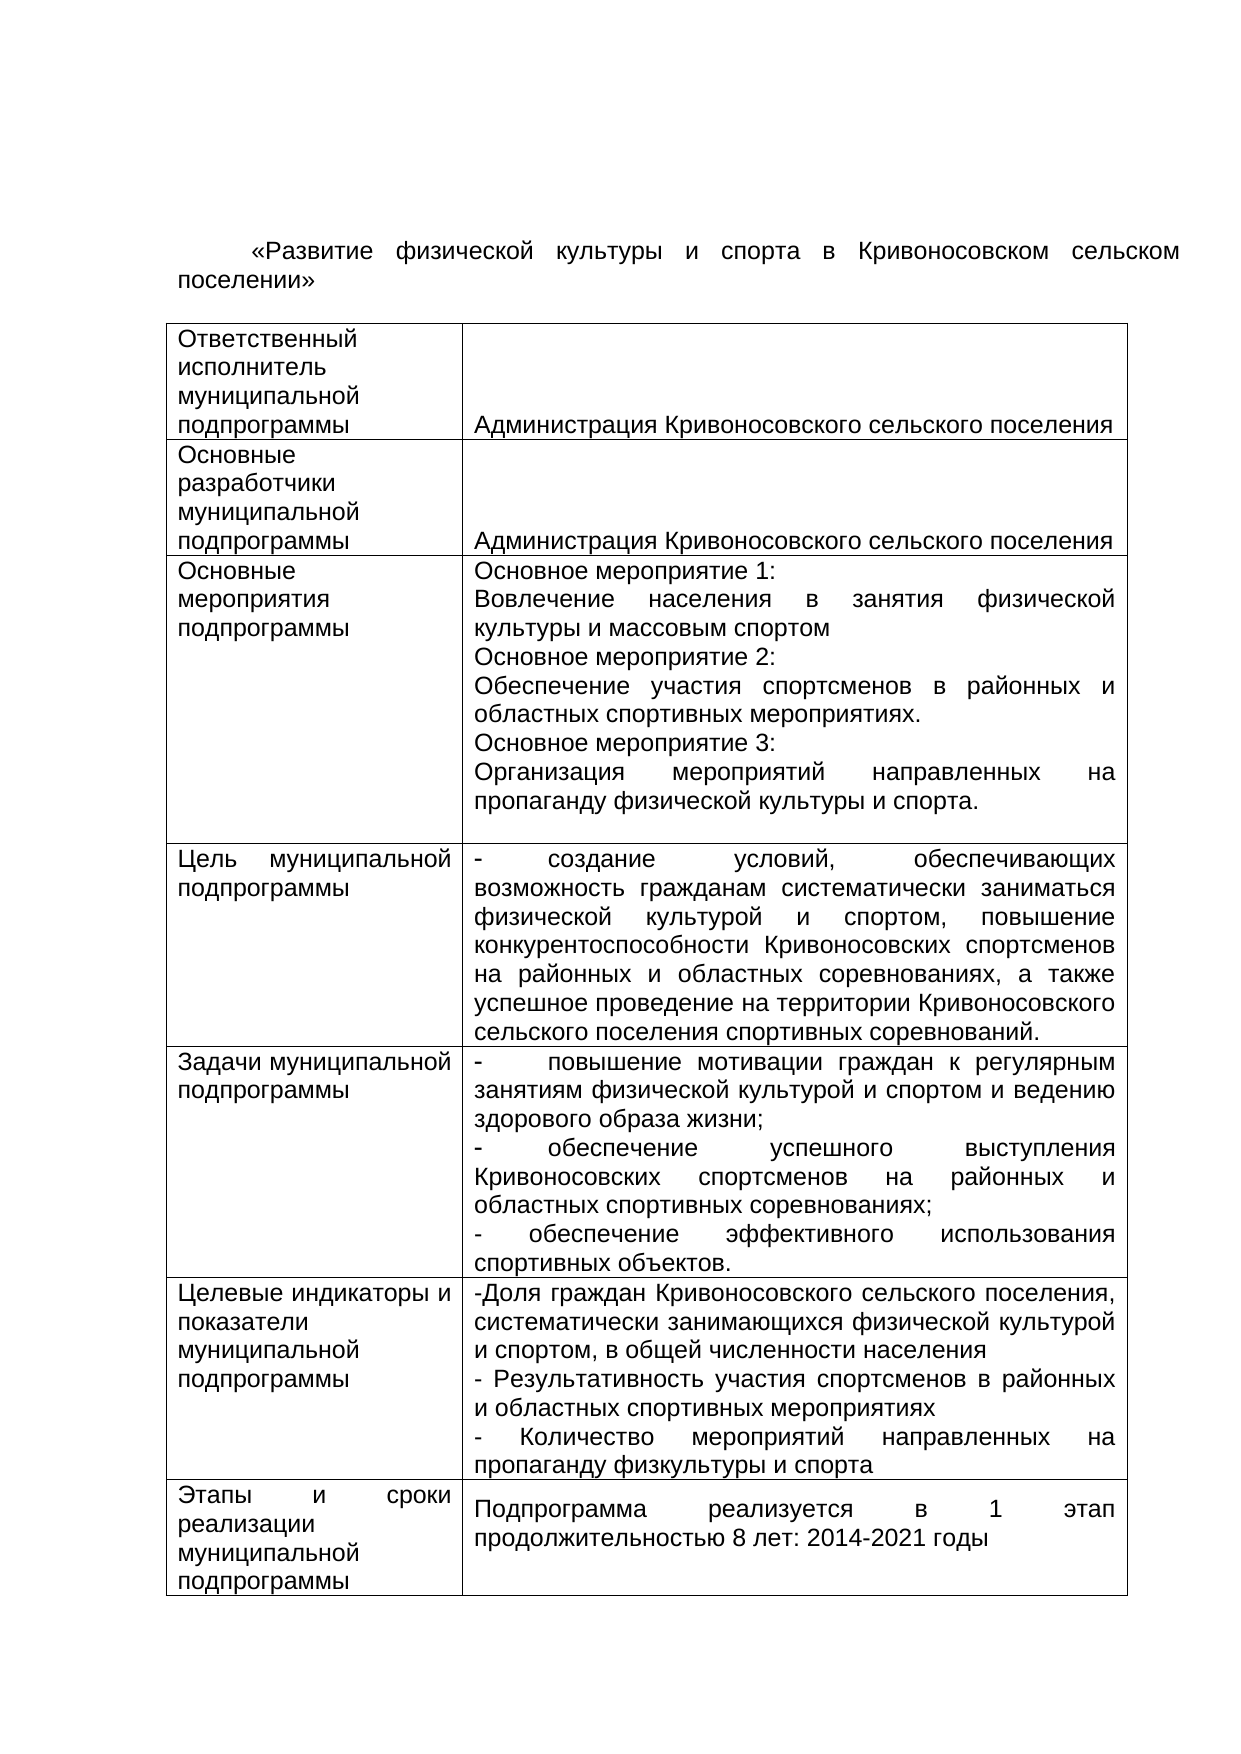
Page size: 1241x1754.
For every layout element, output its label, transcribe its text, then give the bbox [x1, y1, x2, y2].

table_cell Основные мероприятия подпрограммы [167, 556, 462, 843]
table_cell Основное мероприятие 1: Вовлечение населения в занятия физической культуры и массовым спортом Основное мероприятие 2: Обеспечение участия спортсменов в районных и областных спортивных мероприятиях. Основное мероприятие 3: Организация мероприятий направленных на пропаганду физической культуры и спорта. [463, 556, 1127, 843]
table_cell Администрация Кривоносовского сельского поселения [463, 440, 1127, 554]
table_cell Цель муниципальной подпрограммы [167, 844, 462, 1046]
table_cell Этапы и сроки реализации муниципальной подпрограммы [167, 1480, 462, 1595]
text «Развитие физической культуры и спорта в Кривоносовском сельском поселении» [177, 236, 1181, 294]
table_cell Целевые индикаторы и показатели муниципальной подпрограммы [167, 1278, 462, 1479]
table_cell Основные разработчики муниципальной подпрограммы [167, 440, 462, 554]
table_cell создание условий, обеспечивающих возможность гражданам систематически заниматься физической культурой и спортом, повышение конкурентоспособности Кривоносовских спортсменов на районных и областных соревнованиях, а также успешное проведение на территории Кривоносовского сельского поселения спортивных соревнований. [463, 844, 1127, 1046]
table_cell Задачи муниципальной подпрограммы [167, 1047, 462, 1277]
table_cell -Доля граждан Кривоносовского сельского поселения, систематически занимающихся физической культурой и спортом, в общей численности населения - Результативность участия спортсменов в районных и областных спортивных мероприятиях - Количество мероприятий направленных на пропаганду физкультуры и спорта [463, 1278, 1127, 1479]
table_cell Подпрограмма реализуется в 1 этап продолжительностью 8 лет: 2014-2021 годы [463, 1480, 1127, 1595]
table_cell повышение мотивации граждан к регулярным занятиям физической культурой и спортом и ведению здорового образа жизни; обеспечение успешного выступления Кривоносовских спортсменов на районных и областных спортивных соревнованиях; - обеспечение эффективного использования спортивных объектов. [463, 1047, 1127, 1277]
table_header Ответственный исполнитель муниципальной подпрограммы [167, 324, 462, 438]
table_header Администрация Кривоносовского сельского поселения [463, 324, 1127, 438]
